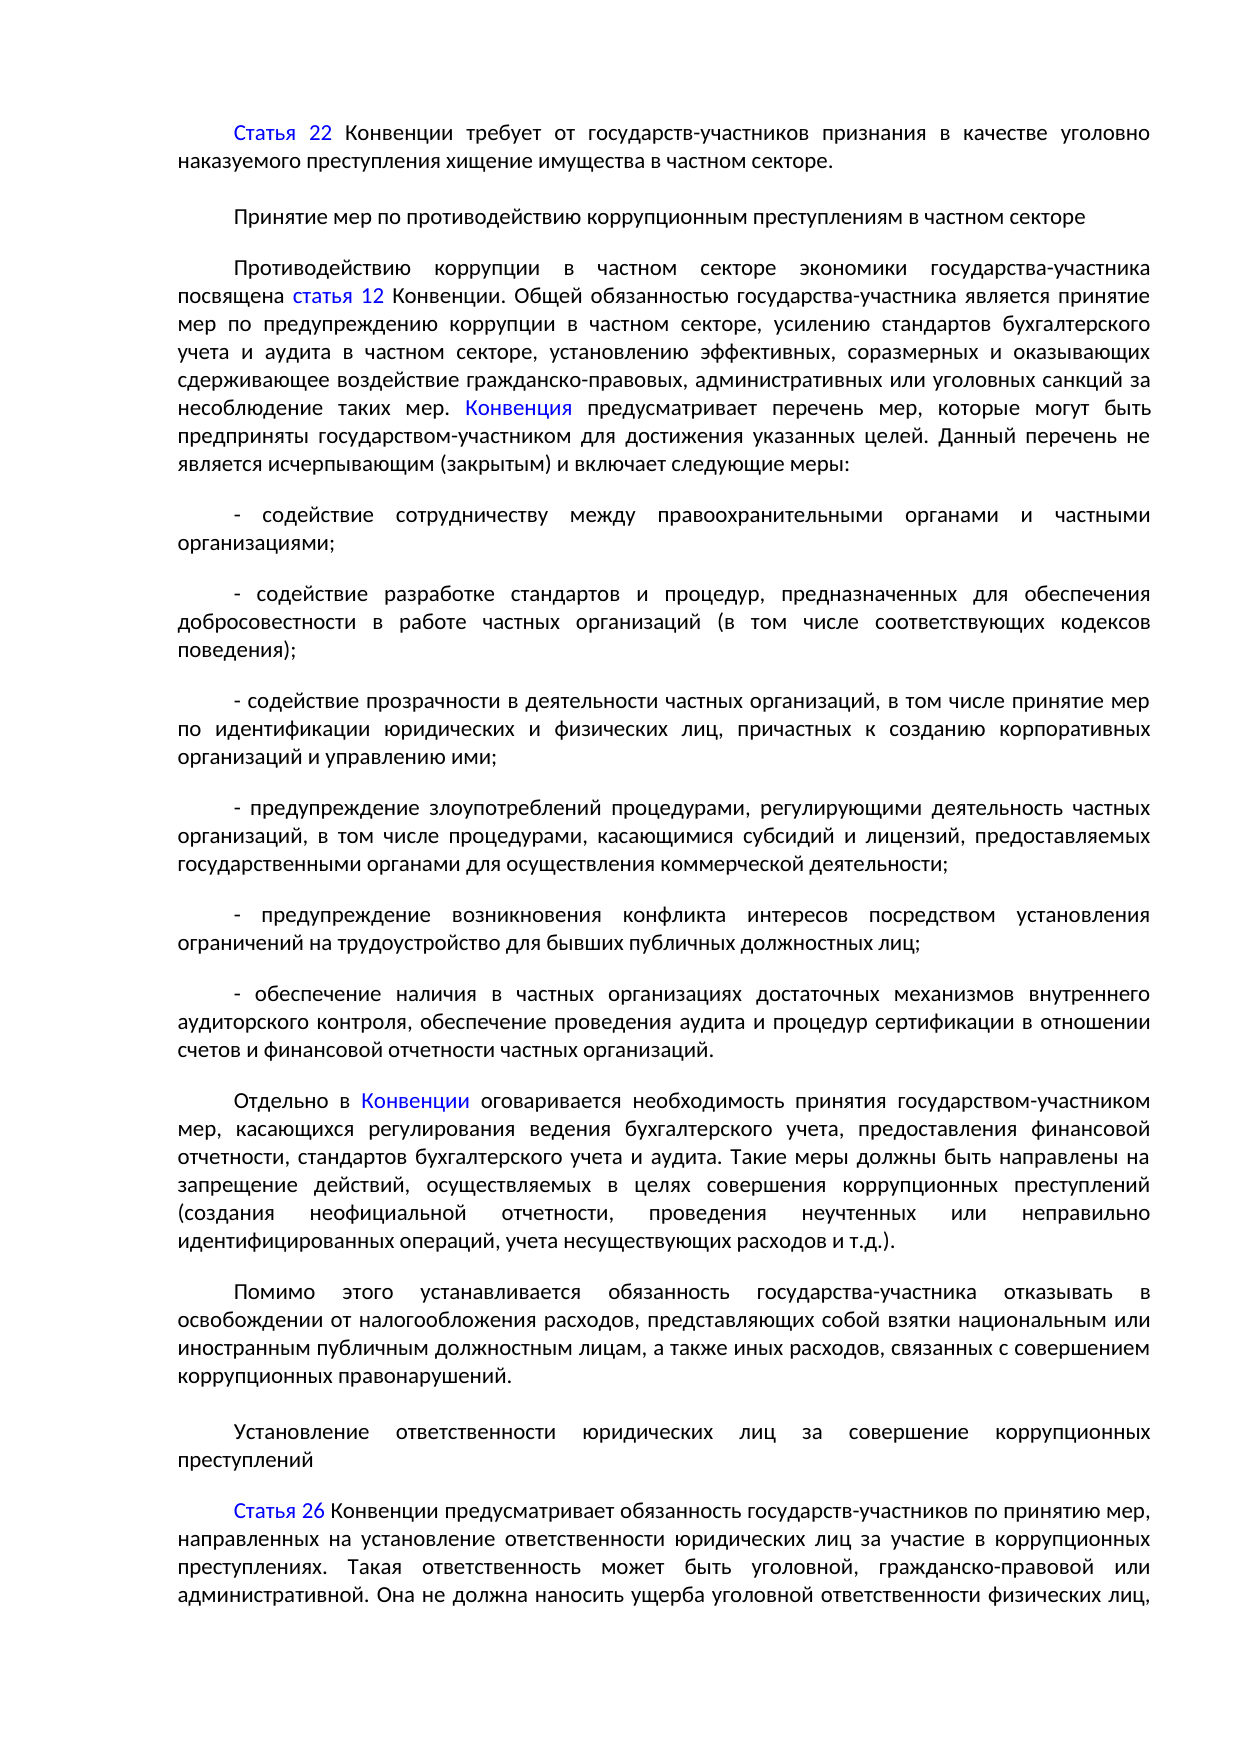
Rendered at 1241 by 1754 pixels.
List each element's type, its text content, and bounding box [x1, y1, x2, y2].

text Статья 22 Конвенции требует от государств-участников признания в качестве уголовно наказуемого преступления хищение имущества в частном секторе. [177, 118, 1152, 174]
text Помимо этого устанавливается обязанность государства-участника отказывать в освобождении от налогообложения расходов, представляющих собой взятки национальным или иностранным публичным должностным лицам, а также иных расходов, связанных с совершением коррупционных правонарушений. [177, 1277, 1152, 1389]
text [177, 1496, 1152, 1608]
text - содействие разработке стандартов и процедур, предназначенных для обеспечения добросовестности в работе частных организаций (в том числе соответствующих кодексов поведения); [177, 579, 1152, 663]
text Отдельно в Конвенции оговаривается необходимость принятия государством-участником мер, касающихся регулирования ведения бухгалтерского учета, предоставления финансовой отчетности, стандартов бухгалтерского учета и аудита. Такие меры должны быть направлены на запрещение действий, осуществляемых в целях совершения коррупционных преступлений (создания неофициальной отчетности, проведения неучтенных или неправильно идентифицированных операций, учета несуществующих расходов и т.д.). [177, 1086, 1152, 1254]
text Противодействию коррупции в частном секторе экономики государства-участника посвящена статья 12 Конвенции. Общей обязанностью государства-участника является принятие мер по предупреждению коррупции в частном секторе, усилению стандартов бухгалтерского учета и аудита в частном секторе, установлению эффективных, соразмерных и оказывающих сдерживающее воздействие гражданско-правовых, административных или уголовных санкций за несоблюдение таких мер. Конвенция предусматривает перечень мер, которые могут быть предприняты государством-участником для достижения указанных целей. Данный перечень не является исчерпывающим (закрытым) и включает следующие меры: [177, 253, 1152, 477]
text - предупреждение злоупотреблений процедурами, регулирующими деятельность частных организаций, в том числе процедурами, касающимися субсидий и лицензий, предоставляемых государственными органами для осуществления коммерческой деятельности; [177, 793, 1152, 877]
text - содействие сотрудничеству между правоохранительными органами и частными организациями; [177, 500, 1152, 556]
text - предупреждение возникновения конфликта интересов посредством установления ограничений на трудоустройство для бывших публичных должностных лиц; [177, 900, 1152, 956]
text Установление ответственности юридических лиц за совершение коррупционных преступлений [177, 1417, 1152, 1473]
text - обеспечение наличия в частных организациях достаточных механизмов внутреннего аудиторского контроля, обеспечение проведения аудита и процедур сертификации в отношении счетов и финансовой отчетности частных организаций. [177, 979, 1152, 1063]
text Принятие мер по противодействию коррупционным преступлениям в частном секторе [177, 202, 1152, 230]
text - содействие прозрачности в деятельности частных организаций, в том числе принятие мер по идентификации юридических и физических лиц, причастных к созданию корпоративных организаций и управлению ими; [177, 686, 1152, 770]
